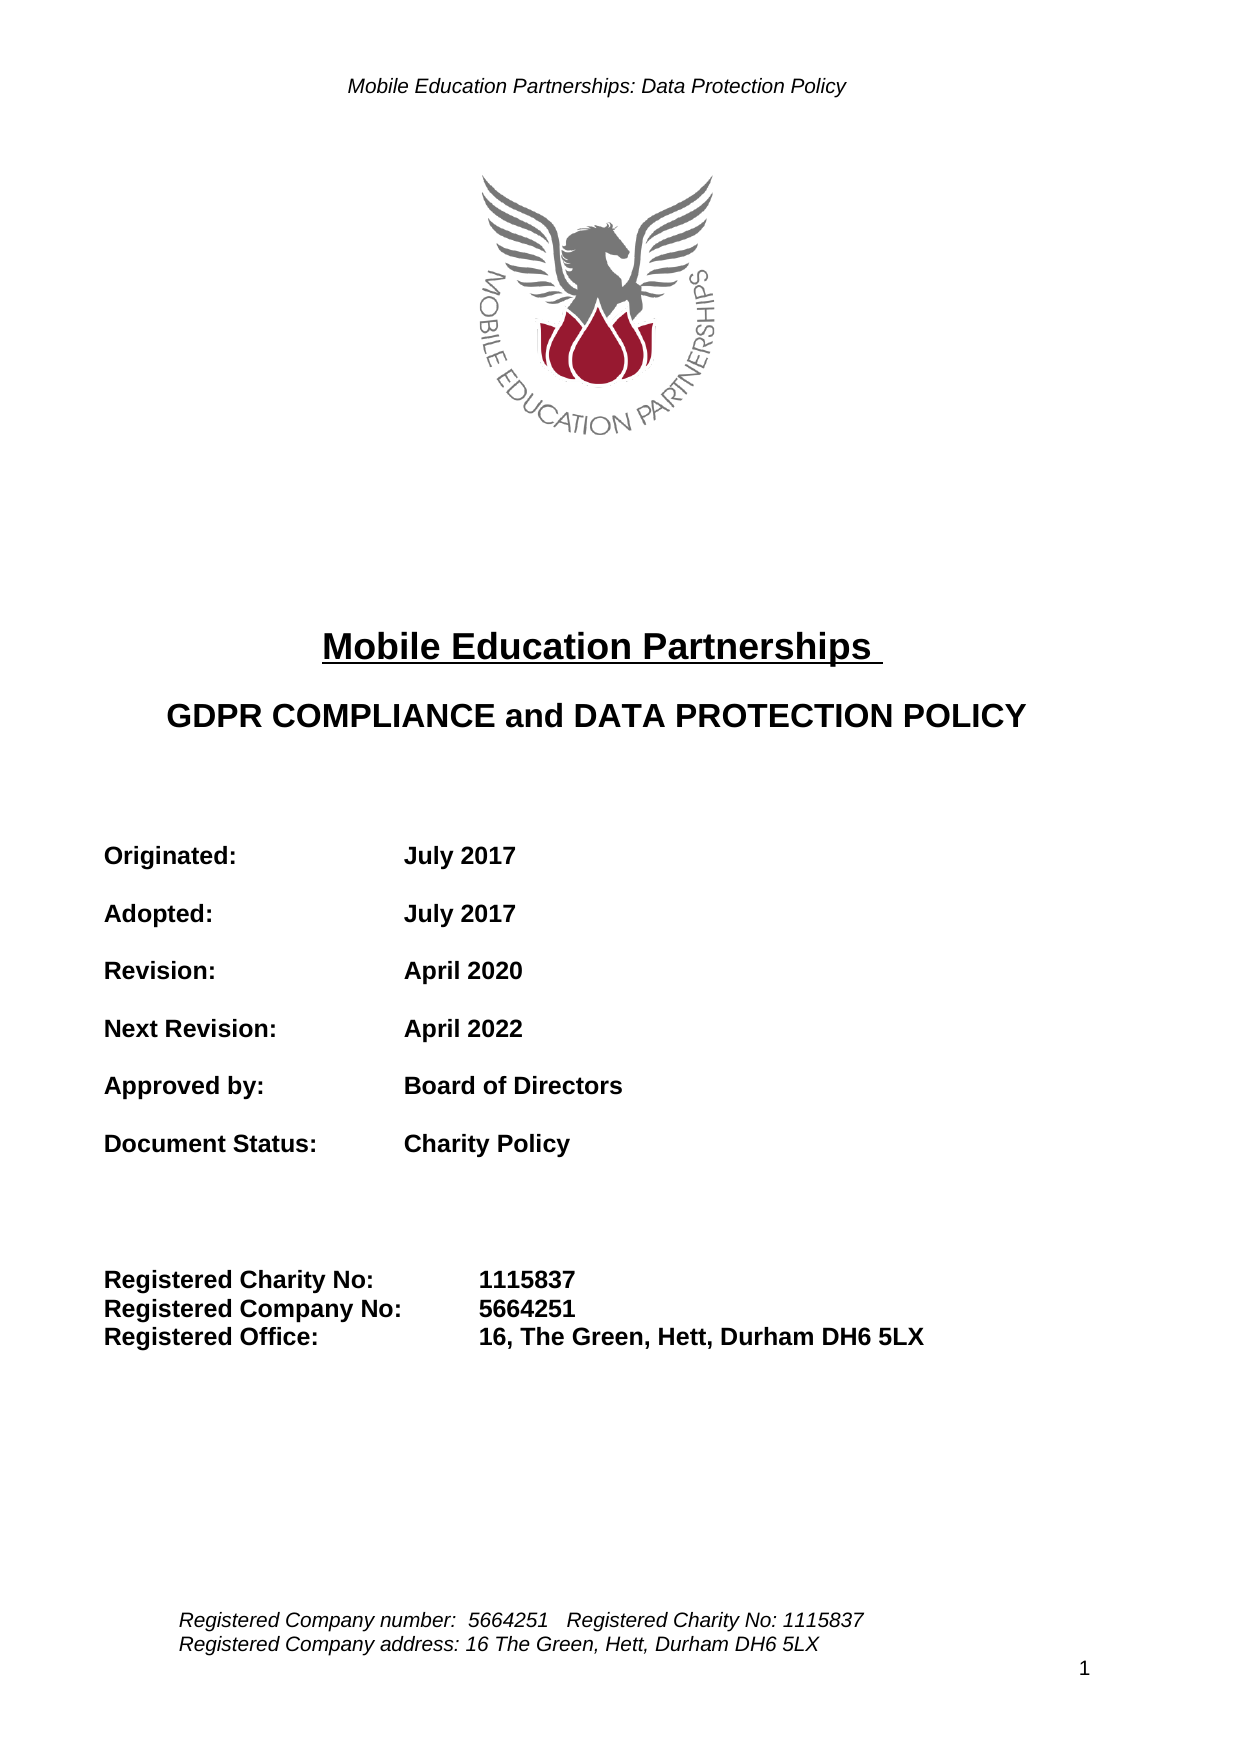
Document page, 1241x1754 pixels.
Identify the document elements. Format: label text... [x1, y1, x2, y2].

text Adopted: July 2017 [103, 899, 1090, 927]
text Document Status: Charity Policy [103, 1129, 1090, 1157]
text Registered Charity No: 1115837 [103, 1265, 1090, 1294]
text Next Revision: April 2020 [0, 956, 1090, 985]
text Approved by: Board of Directors [103, 1071, 1090, 1100]
text Next Revision: April 2022 [103, 1014, 1090, 1042]
text Registered Office: 16, The Green, Hett, Durham DH6 5LX [103, 1322, 1090, 1351]
text Mobile Education Partnerships [103, 624, 1090, 667]
text Originated: July 2017 [103, 841, 1090, 870]
text Registered Company No: 5664251 [103, 1294, 1090, 1322]
picture [479, 175, 715, 435]
text GDPR COMPLIANCE and DATA PROTECTION POLICY [103, 696, 1090, 735]
